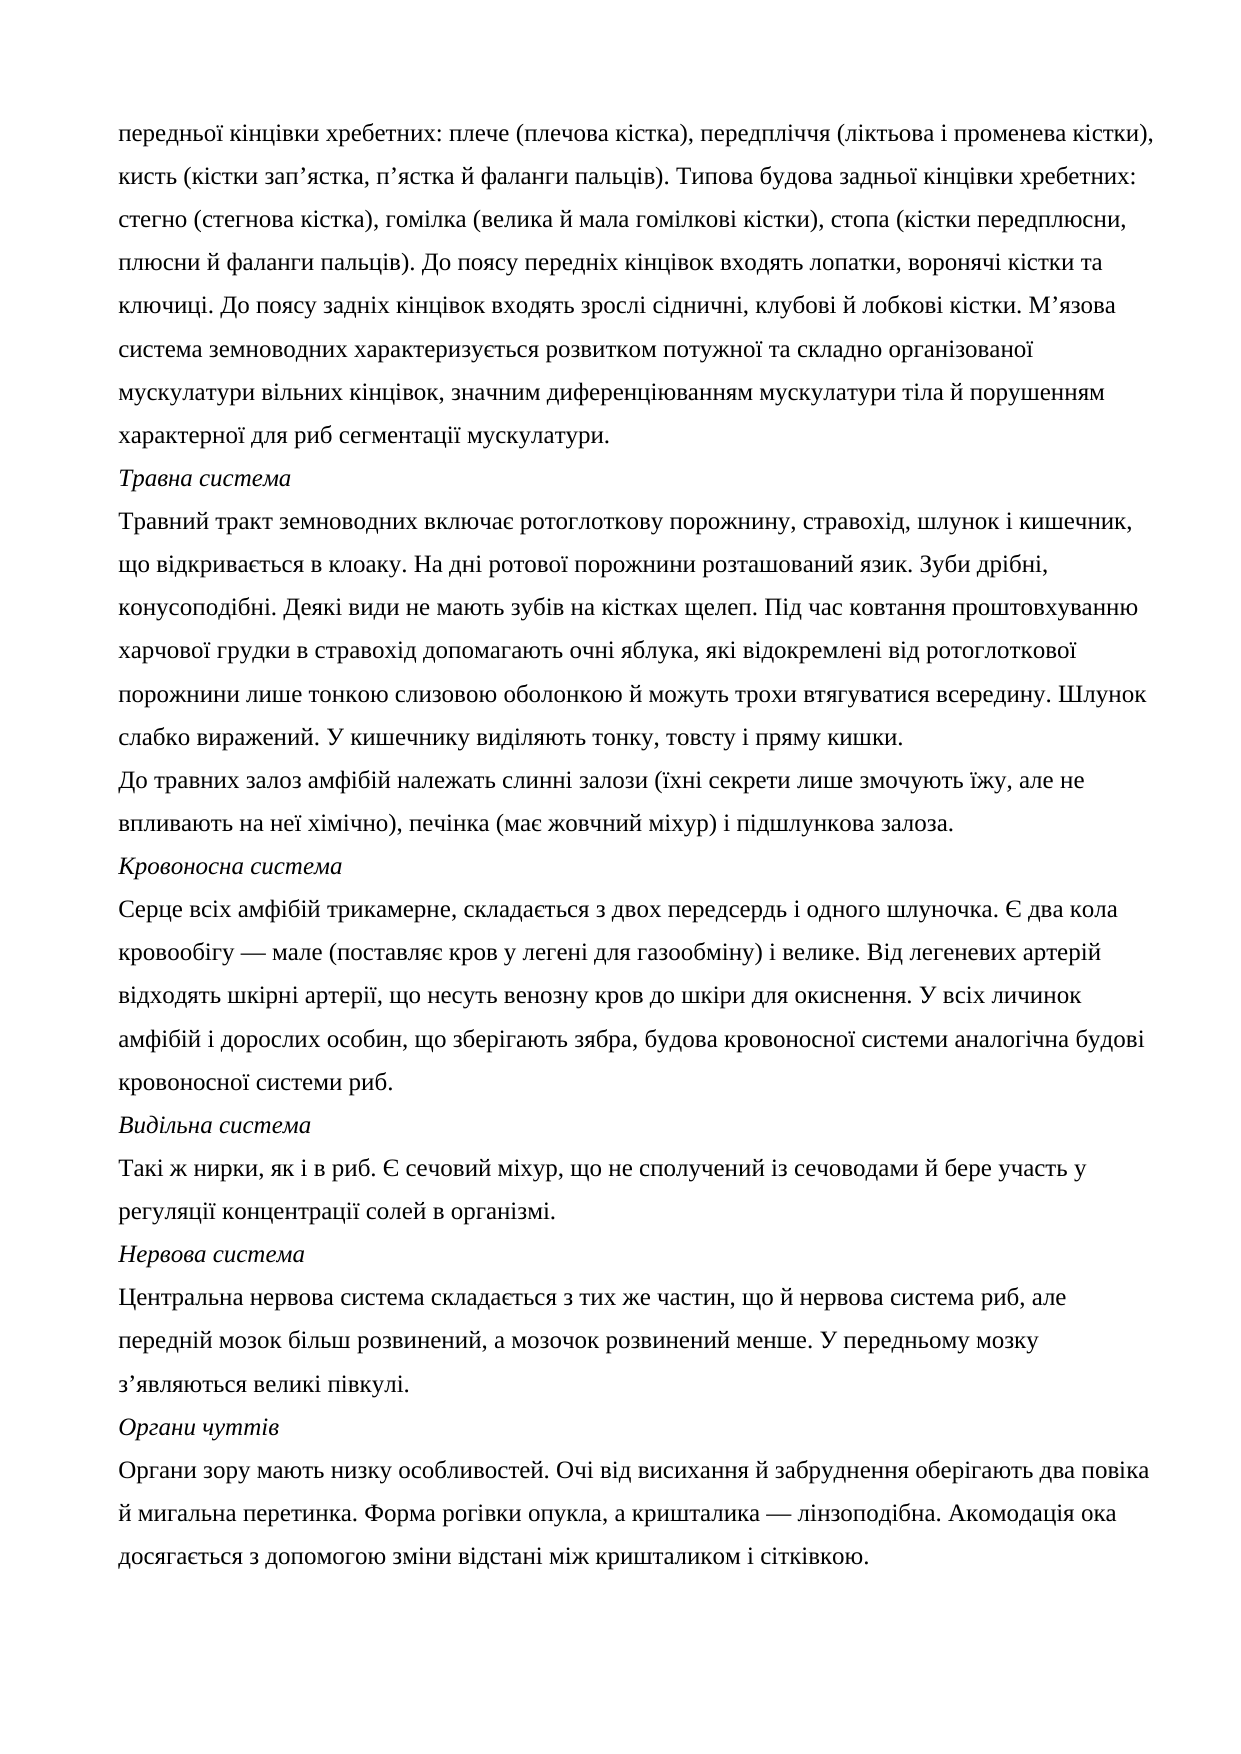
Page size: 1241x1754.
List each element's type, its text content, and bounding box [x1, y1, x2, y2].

text Такі ж нирки, як і в риб. Є сечовий міхур, що не сполучений із сечоводами й бере участь у регуляції концентрації солей в організмі. [118, 1153, 1167, 1225]
text Органи зору мають низку особливостей. Очі від висихання й забруднення оберігають два повіка й мигальна перетинка. Форма рогівки опукла, а кришталика — лінзоподібна. Акомодація ока досягається з допомогою зміни відстані між кришталиком і сітківкою. [118, 1455, 1167, 1570]
text Кровоносна система [118, 851, 1167, 880]
text Органи чуттів [118, 1412, 1167, 1441]
text Травний тракт земноводних включає ротоглоткову порожнину, стравохід, шлунок і кишечник, що відкривається в клоаку. На дні ротової порожнини розташований язик. Зуби дрібні, конусоподібні. Деякі види не мають зубів на кістках щелеп. Під час ковтання проштовхуванню харчової грудки в стравохід допомагають очні яблука, які відокремлені від ротоглоткової порожнини лише тонкою слизовою оболонкою й можуть трохи втягуватися всередину. Шлунок слабко виражений. У кишечнику виділяють тонку, товсту і пряму кишки. [118, 506, 1167, 751]
text До травних залоз амфібій належать слинні залози (їхні секрети лише змочують їжу, але не впливають на неї хімічно), печінка (має жовчний міхур) і підшлункова залоза. [118, 765, 1167, 837]
text Видільна система [118, 1110, 1167, 1139]
text Травна система [118, 463, 1167, 492]
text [118, 118, 1167, 449]
text Серце всіх амфібій трикамерне, складається з двох передсердь і одного шлуночка. Є два кола кровообігу — мале (поставляє кров у легені для газообміну) і велике. Від легеневих артерій відходять шкірні артерії, що несуть венозну кров до шкіри для окиснення. У всіх личинок амфібій і дорослих особин, що зберігають зябра, будова кровоносної системи аналогічна будові кровоносної системи риб. [118, 894, 1167, 1096]
text Центральна нервова система складається з тих же частин, що й нервова система риб, але передній мозок більш розвинений, а мозочок розвинений менше. У передньому мозку з’являються великі півкулі. [118, 1282, 1167, 1397]
text Нервова система [118, 1239, 1167, 1268]
